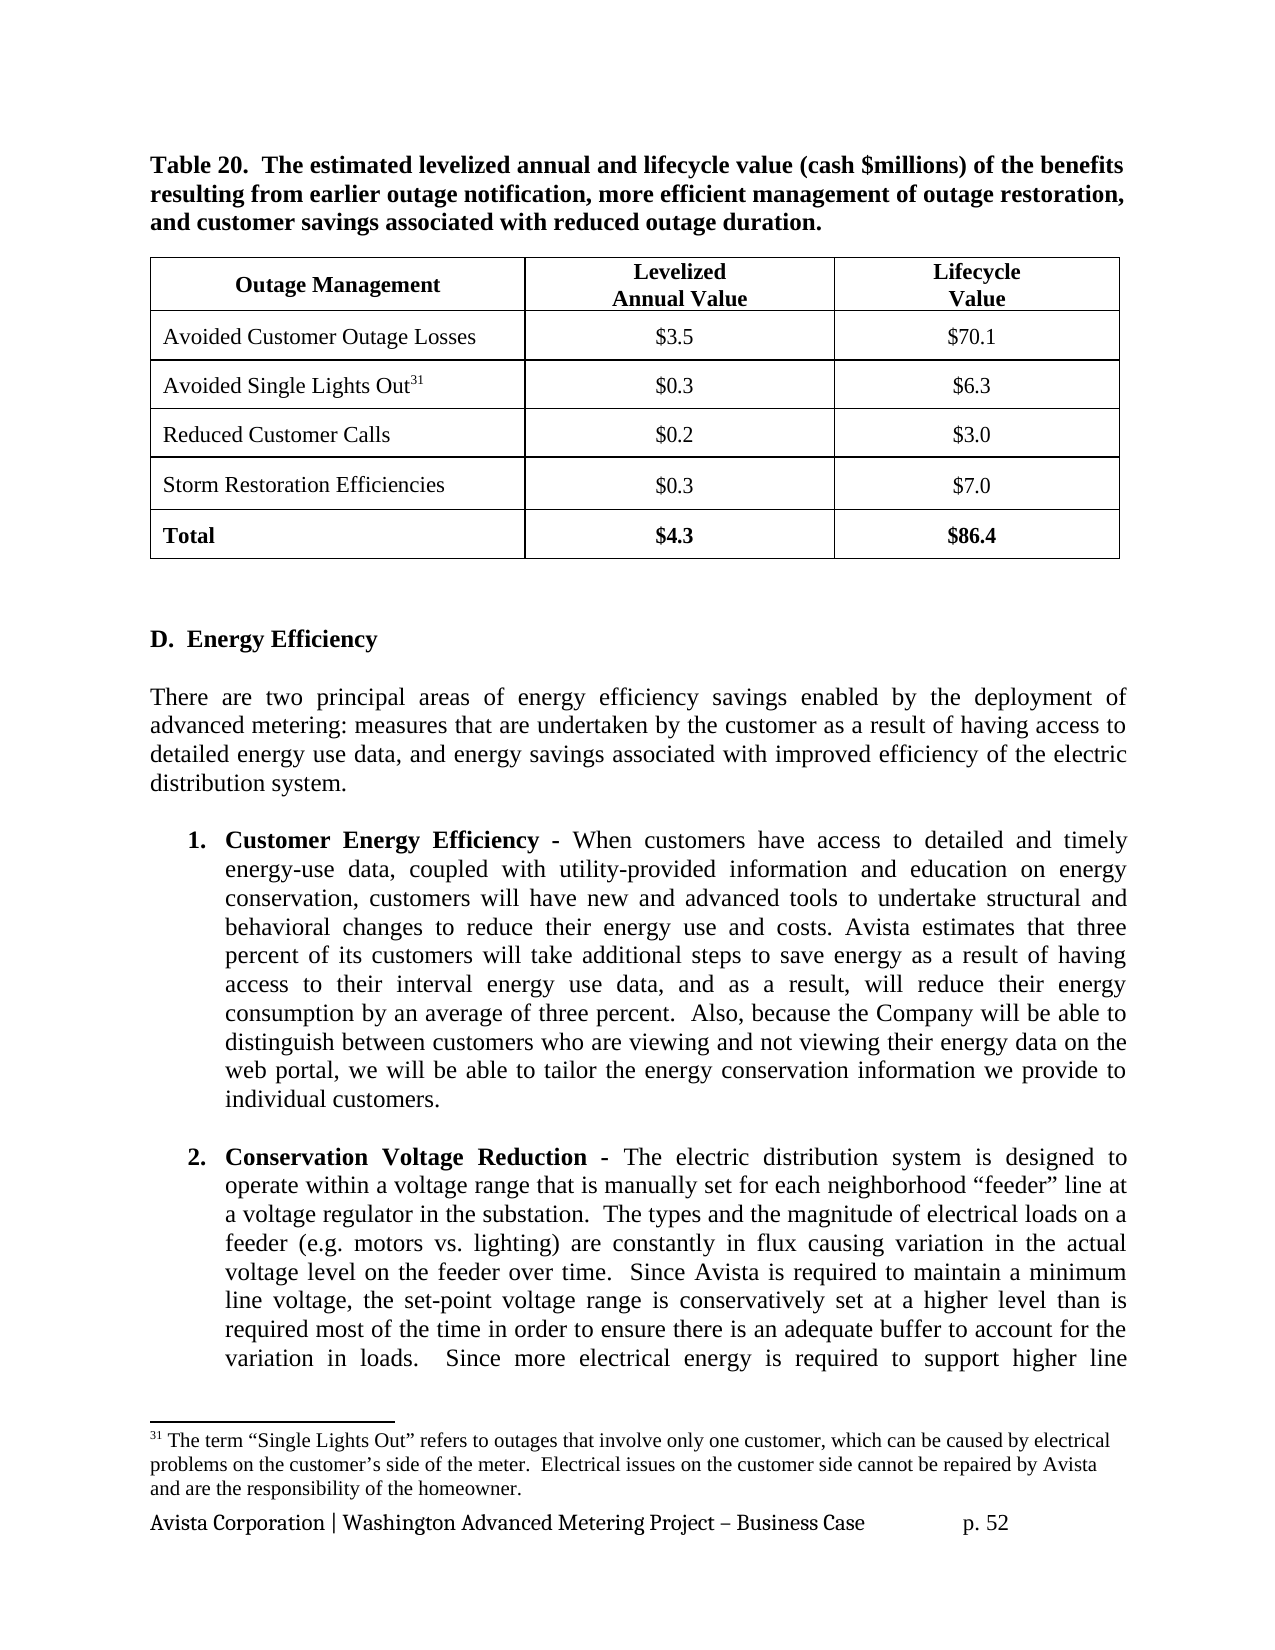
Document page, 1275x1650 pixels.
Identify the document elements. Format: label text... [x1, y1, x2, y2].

table_cell $0.3 [526, 458, 834, 509]
table_cell Avoided Customer Outage Losses [151, 311, 524, 359]
table_cell $0.2 [526, 409, 834, 456]
text There are two principal areas of energy efficiency savings enabled by the deployment of advanced metering: measures that are undertaken by the customer as a result of having access to detailed energy use data, and energy savings associated with improved efficiency of the electric distribution system. [150, 682, 1128, 797]
text 1. Customer Energy Efficiency - When customers have access to detailed and timely energy-use data, coupled with utility-provided information and education on energy conservation, customers will have new and advanced tools to undertake structural and behavioral changes to reduce their energy use and costs. Avista estimates that three percent of its customers will take additional steps to save energy as a result of having access to their interval energy use data, and as a result, will reduce their energy consumption by an average of three percent. Also, because the Company will be able to distinguish between customers who are viewing and not viewing their energy data on the web portal, we will be able to tailor the energy conservation information we provide to individual customers. [187, 825, 1128, 1113]
table_cell Reduced Customer Calls [151, 409, 524, 456]
text Table 20. The estimated levelized annual and lifecycle value (cash $millions) of the benefits resulting from earlier outage notification, more efficient management of outage restoration, and customer savings associated with reduced outage duration. [150, 150, 1125, 236]
table_cell $3.0 [835, 409, 1119, 456]
table_cell $86.4 [835, 510, 1119, 558]
text D. Energy Efficiency [150, 624, 1128, 653]
table_cell $4.3 [526, 510, 834, 558]
table_header Lifecycle Value [835, 258, 1119, 310]
table_cell $7.0 [835, 458, 1119, 509]
table_cell $70.1 [835, 311, 1119, 359]
table_header Outage Management [151, 258, 524, 310]
table_cell Avoided Single Lights Out [151, 361, 524, 408]
table_cell Storm Restoration Efficiencies [151, 458, 524, 509]
table_header Levelized Annual Value [526, 258, 834, 310]
table_cell $6.3 [835, 361, 1119, 408]
table_cell Total [151, 510, 524, 558]
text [187, 1142, 1128, 1372]
table_cell $0.3 [526, 361, 834, 408]
table_cell $3.5 [526, 311, 834, 359]
